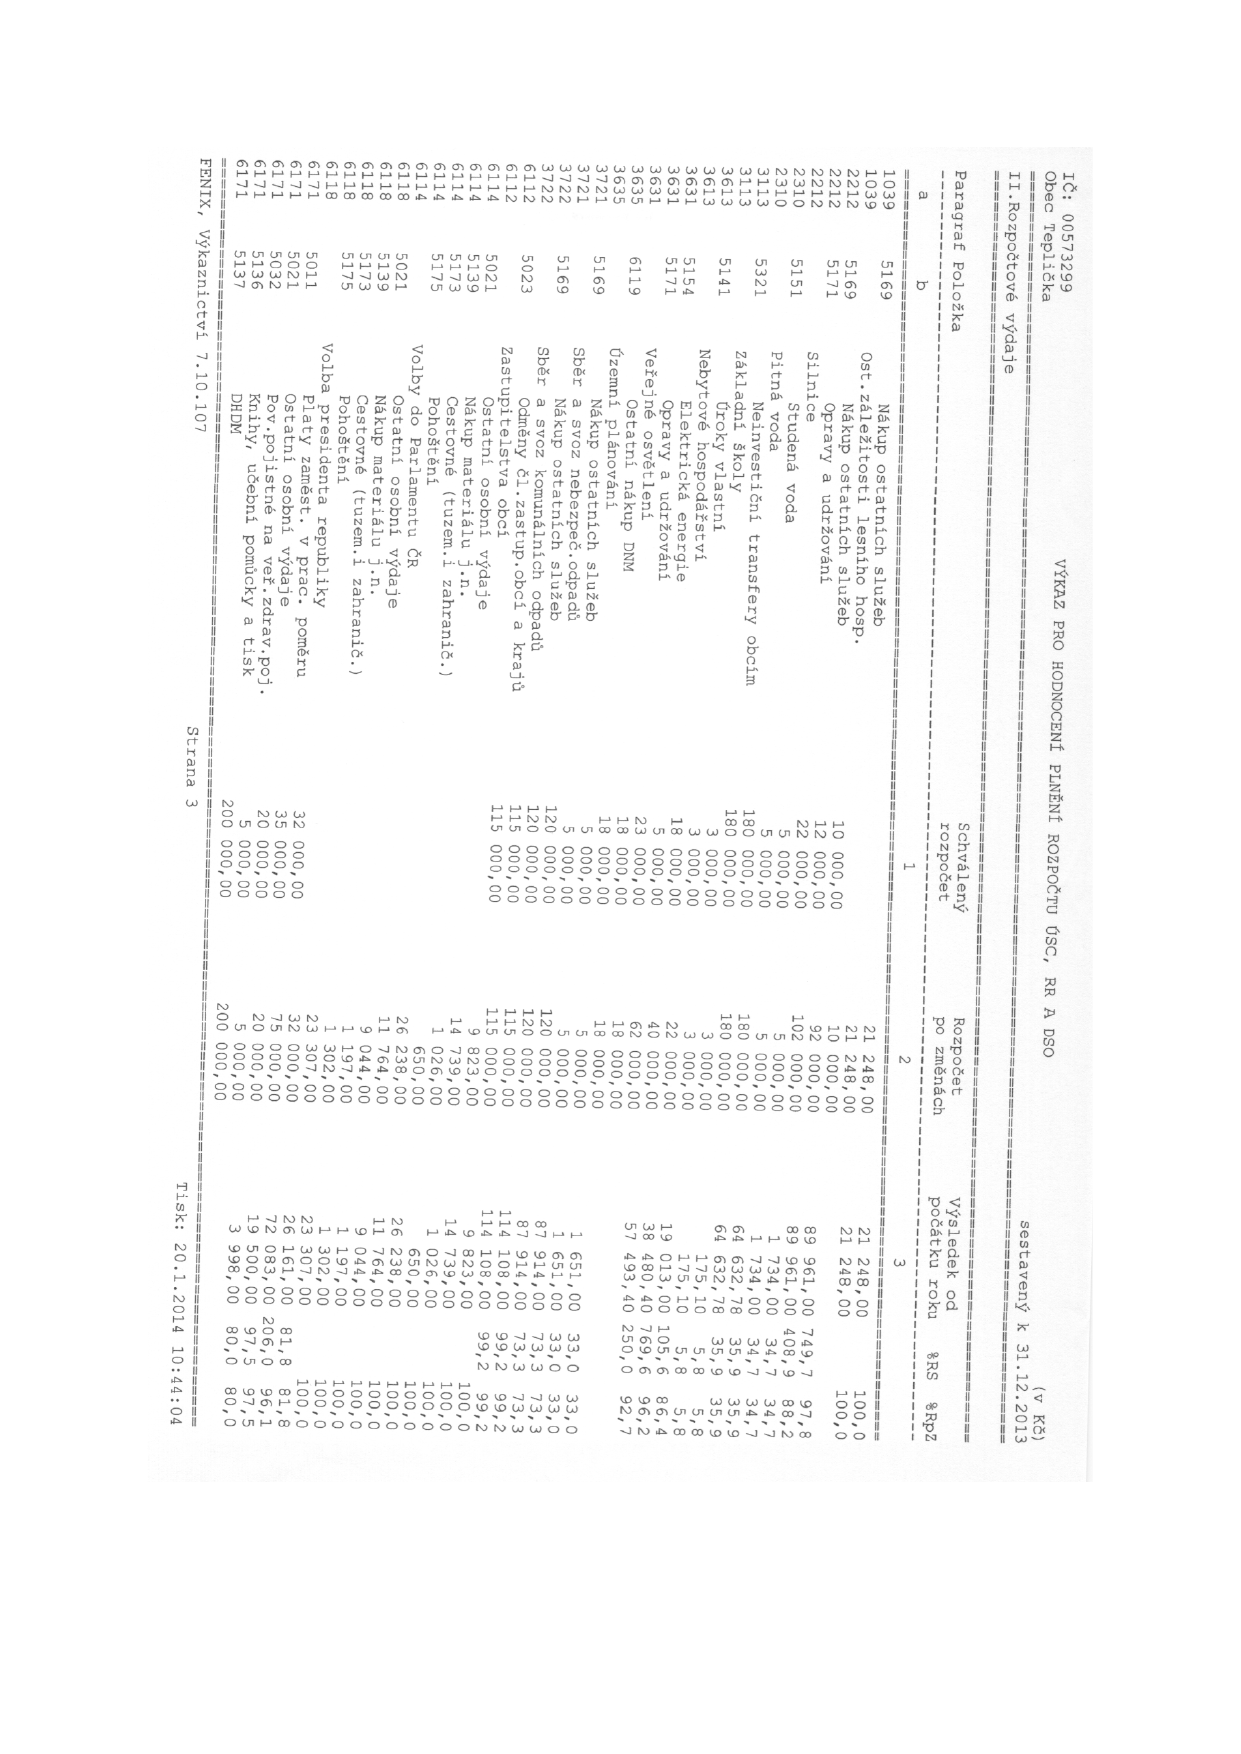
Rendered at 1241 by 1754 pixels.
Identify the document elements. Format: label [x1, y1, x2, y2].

picture [147, 147, 1093, 1482]
